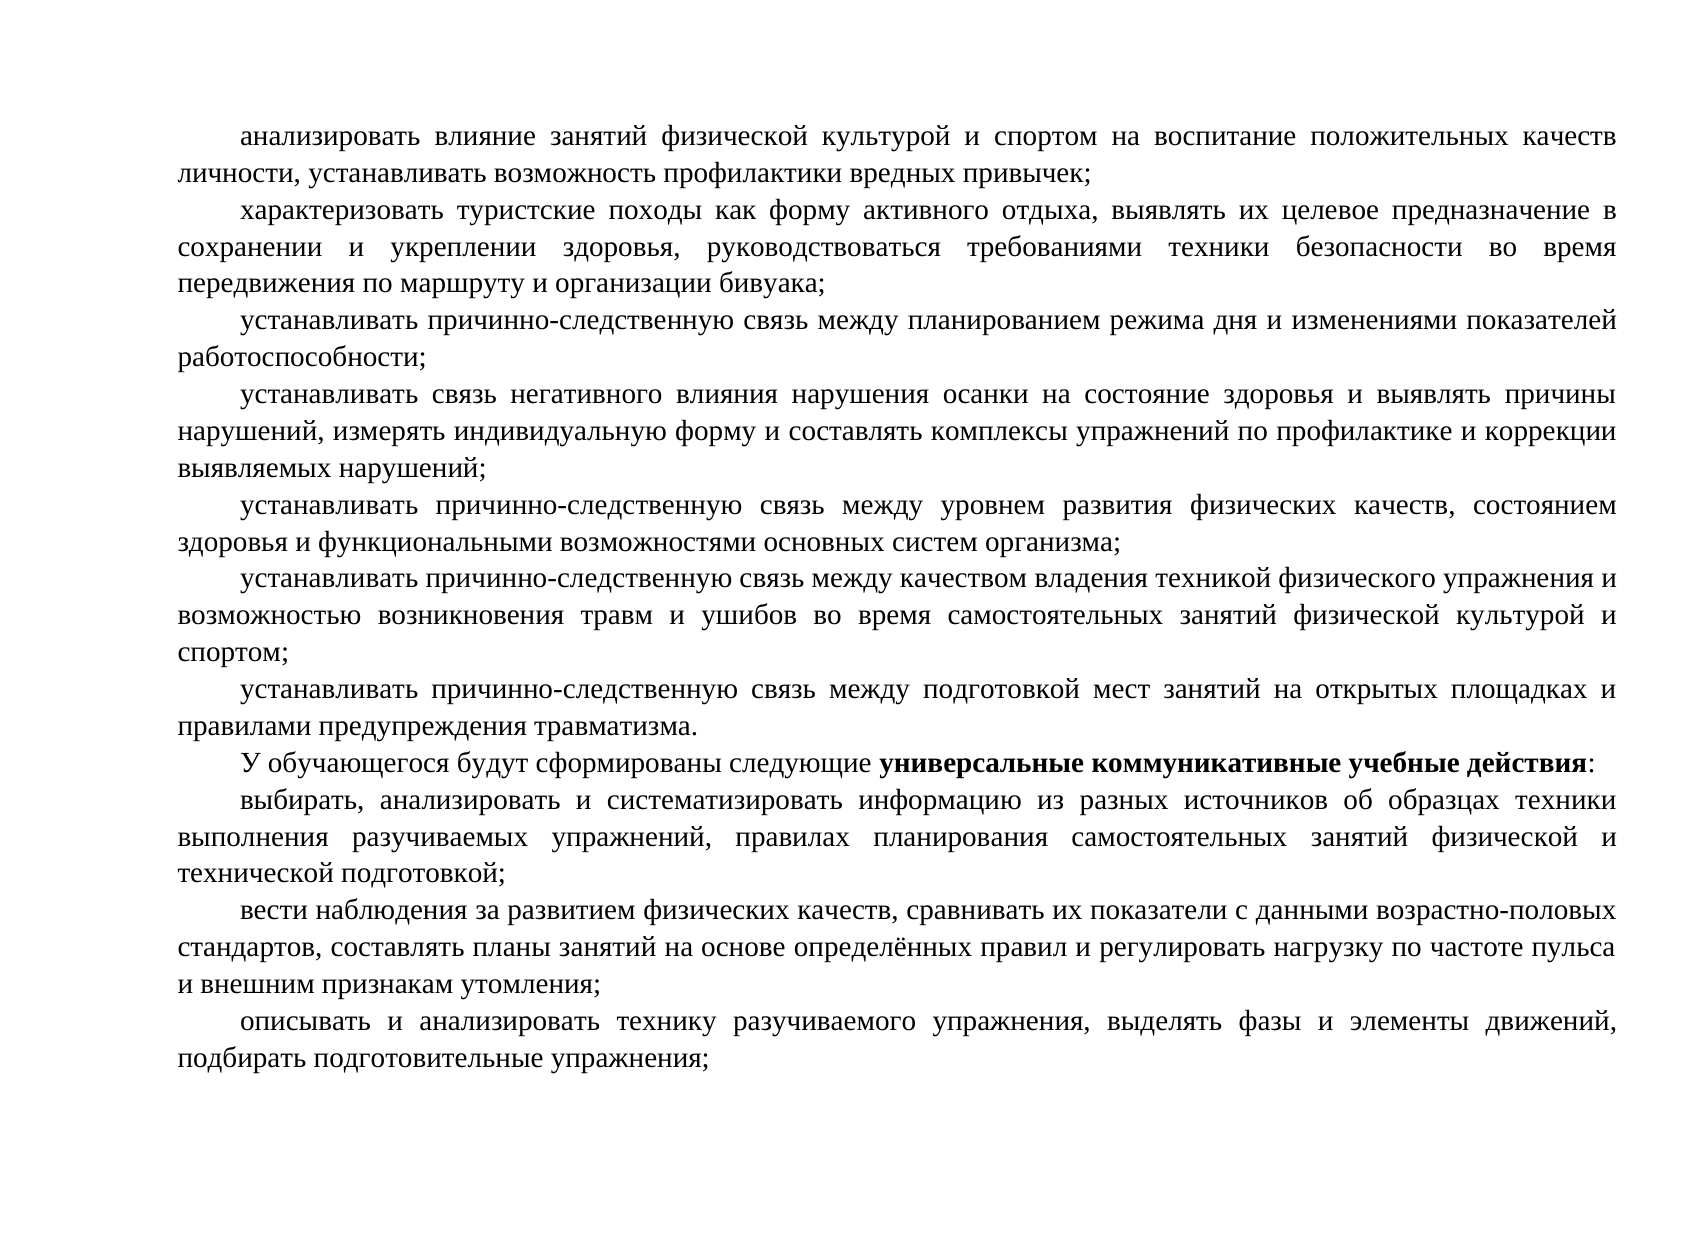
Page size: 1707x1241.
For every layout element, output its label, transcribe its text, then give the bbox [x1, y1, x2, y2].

text характеризовать туристские походы как форму активного отдыха, выявлять их целевое предназначение в сохранении и укреплении здоровья, руководствоваться требованиями техники безопасности во время передвижения по маршруту и организации бивуака; [177, 192, 1618, 299]
text устанавливать причинно-следственную связь между планированием режима дня и изменениями показателей работоспособности; [177, 302, 1618, 373]
text устанавливать причинно-следственную связь между подготовкой мест занятий на открытых площадках и правилами предупреждения травматизма. [177, 671, 1618, 742]
text анализировать влияние занятий физической культурой и спортом на воспитание положительных качеств личности, устанавливать возможность профилактики вредных привычек; [177, 118, 1618, 188]
text устанавливать причинно-следственную связь между уровнем развития физических качеств, состоянием здоровья и функциональными возможностями основных систем организма; [177, 487, 1618, 557]
text У обучающегося будут сформированы следующие универсальные коммуникативные учебные действия: [177, 745, 1618, 778]
text устанавливать связь негативного влияния нарушения осанки на состояние здоровья и выявлять причины нарушений, измерять индивидуальную форму и составлять комплексы упражнений по профилактике и коррекции выявляемых нарушений; [177, 376, 1618, 483]
text устанавливать причинно-следственную связь между качеством владения техникой физического упражнения и возможностью возникновения травм и ушибов во время самостоятельных занятий физической культурой и спортом; [177, 561, 1618, 668]
text описывать и анализировать технику разучиваемого упражнения, выделять фазы и элементы движений, подбирать подготовительные упражнения; [177, 1003, 1618, 1073]
text выбирать, анализировать и систематизировать информацию из разных источников об образцах техники выполнения разучиваемых упражнений, правилах планирования самостоятельных занятий физической и технической подготовкой; [177, 782, 1618, 889]
text вести наблюдения за развитием физических качеств, сравнивать их показатели с данными возрастно-половых стандартов, составлять планы занятий на основе определённых правил и регулировать нагрузку по частоте пульса и внешним признакам утомления; [177, 892, 1618, 1000]
